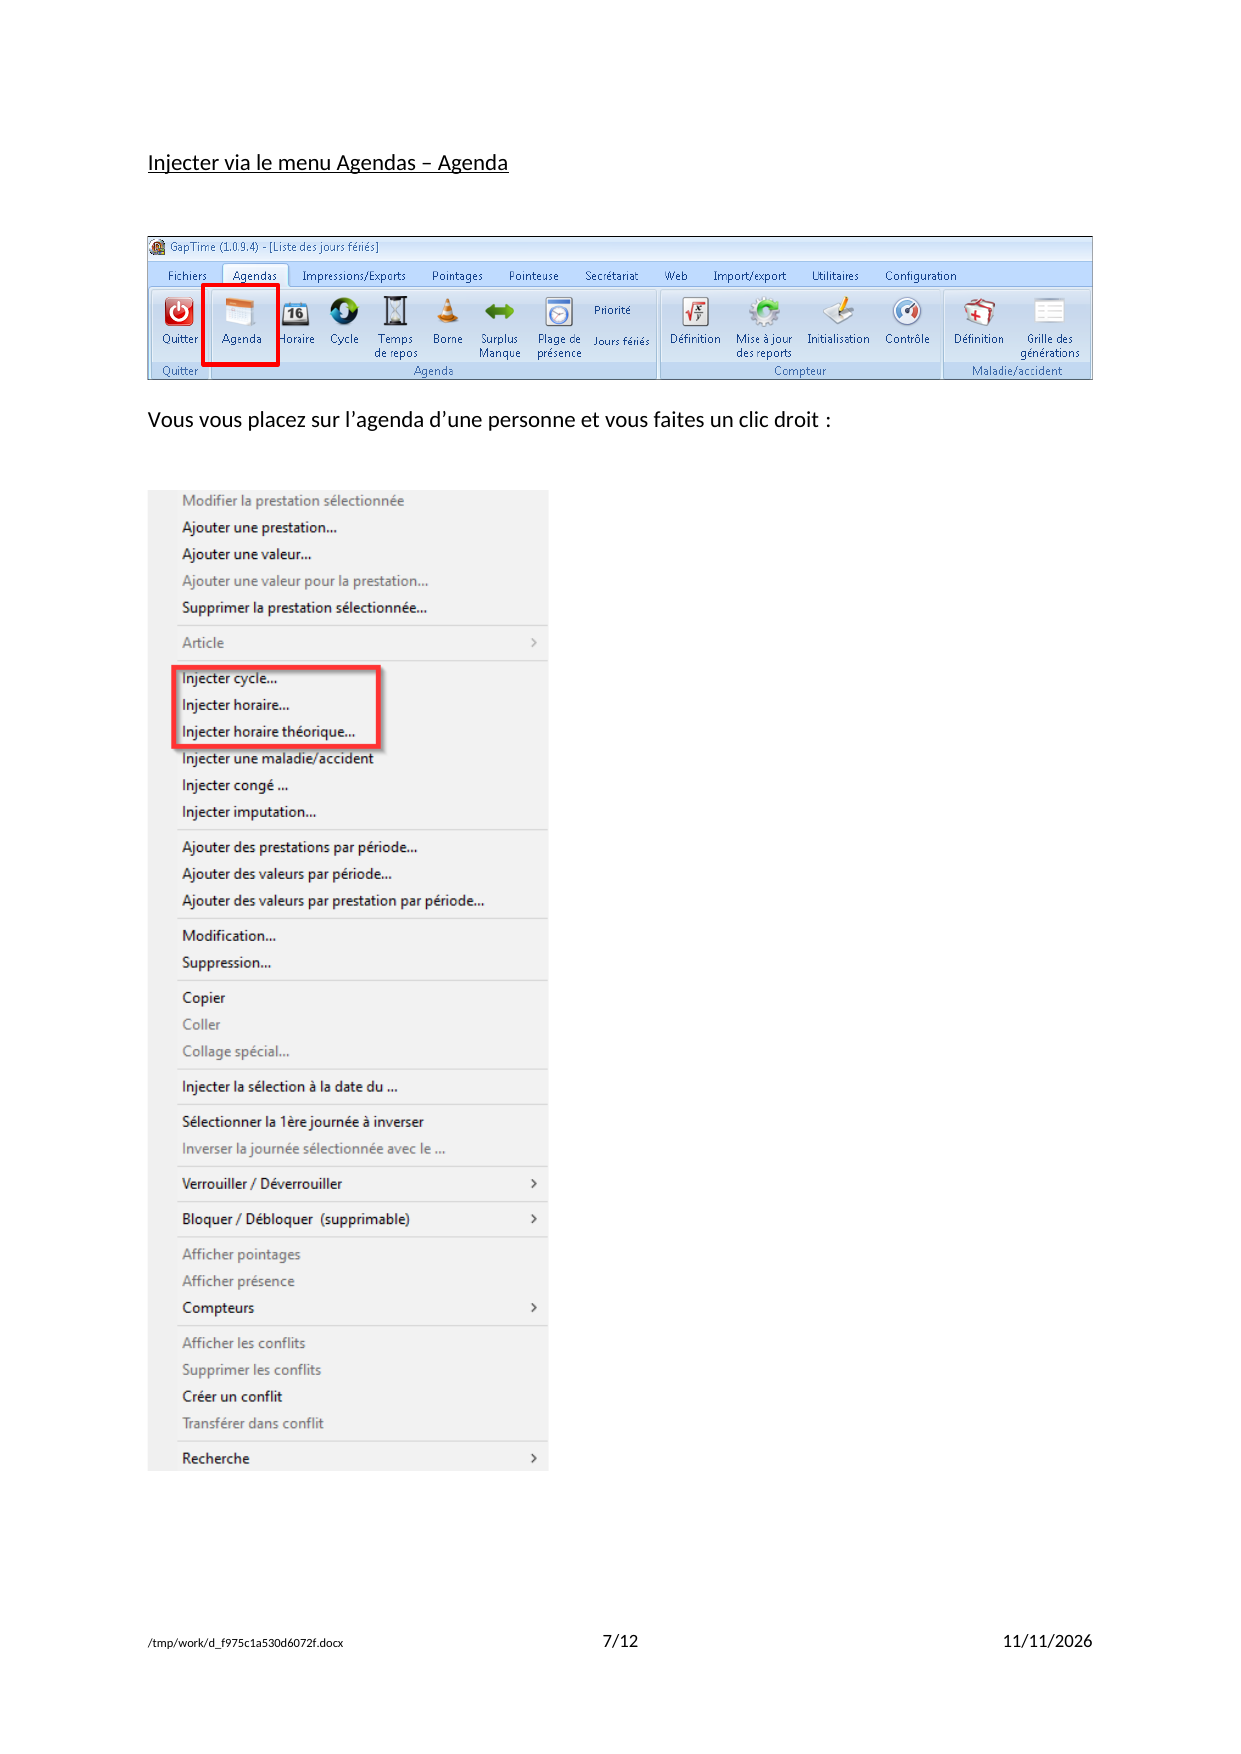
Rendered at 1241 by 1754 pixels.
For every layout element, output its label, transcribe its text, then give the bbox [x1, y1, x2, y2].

subtitle Injecter via le menu Agendas – Agenda [148, 148, 1093, 176]
picture [147, 490, 549, 1471]
subtitle Vous vous placez sur l’agenda d’une personne et vous faites un clic droit : [148, 405, 1093, 433]
picture [147, 236, 1093, 380]
